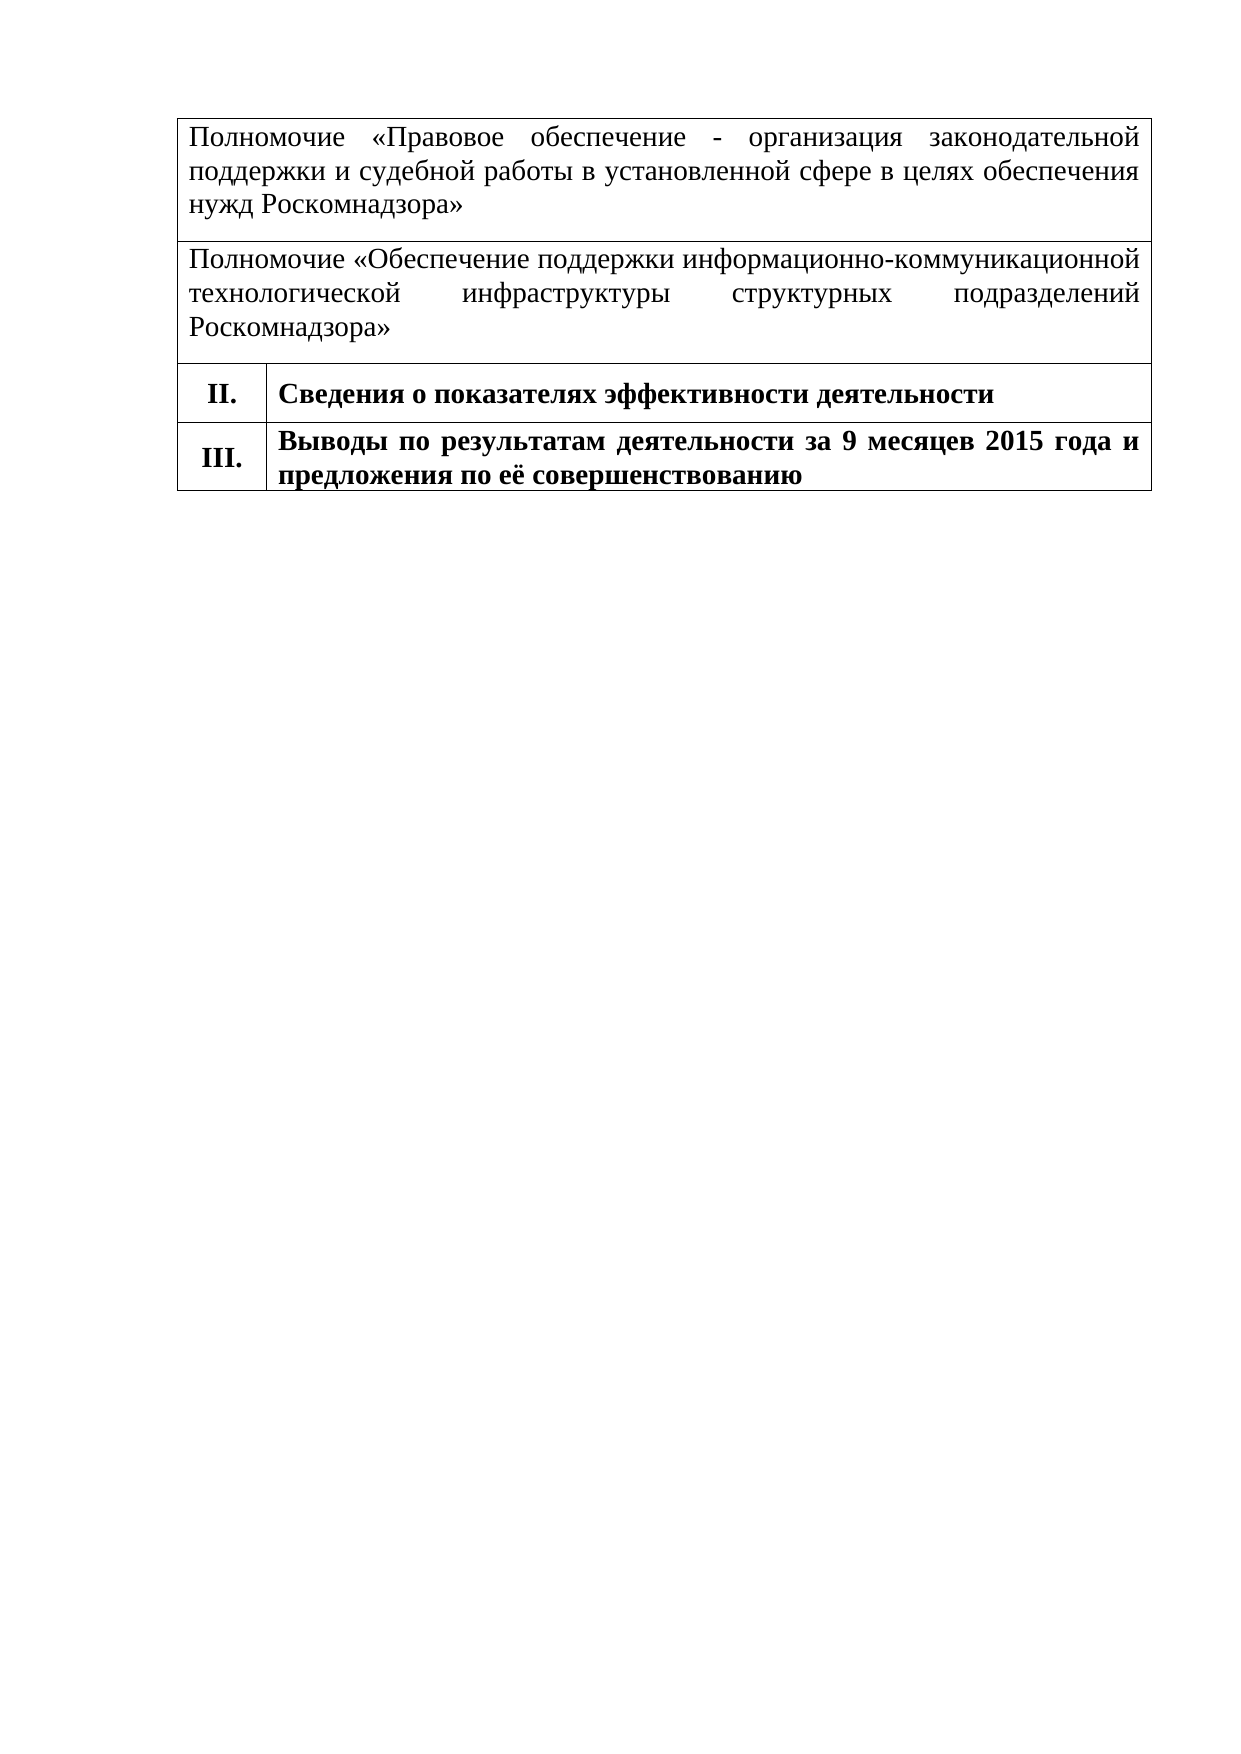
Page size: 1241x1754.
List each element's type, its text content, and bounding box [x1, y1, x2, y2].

table_cell II. [178, 364, 266, 422]
table_cell III. [178, 423, 266, 490]
table_cell Полномочие «Правовое обеспечение - организация законодательной поддержки и судебной работы в установленной сфере в целях обеспечения нужд Роскомнадзора» [178, 119, 1151, 241]
table_cell Полномочие «Обеспечение поддержки информационно-коммуникационной технологической инфраструктуры структурных подразделений Роскомнадзора» [178, 242, 1151, 363]
table_cell Выводы по результатам деятельности за 9 месяцев 2015 года и предложения по её совершенствованию [267, 423, 1151, 490]
table_cell Сведения о показателях эффективности деятельности [267, 364, 1151, 422]
